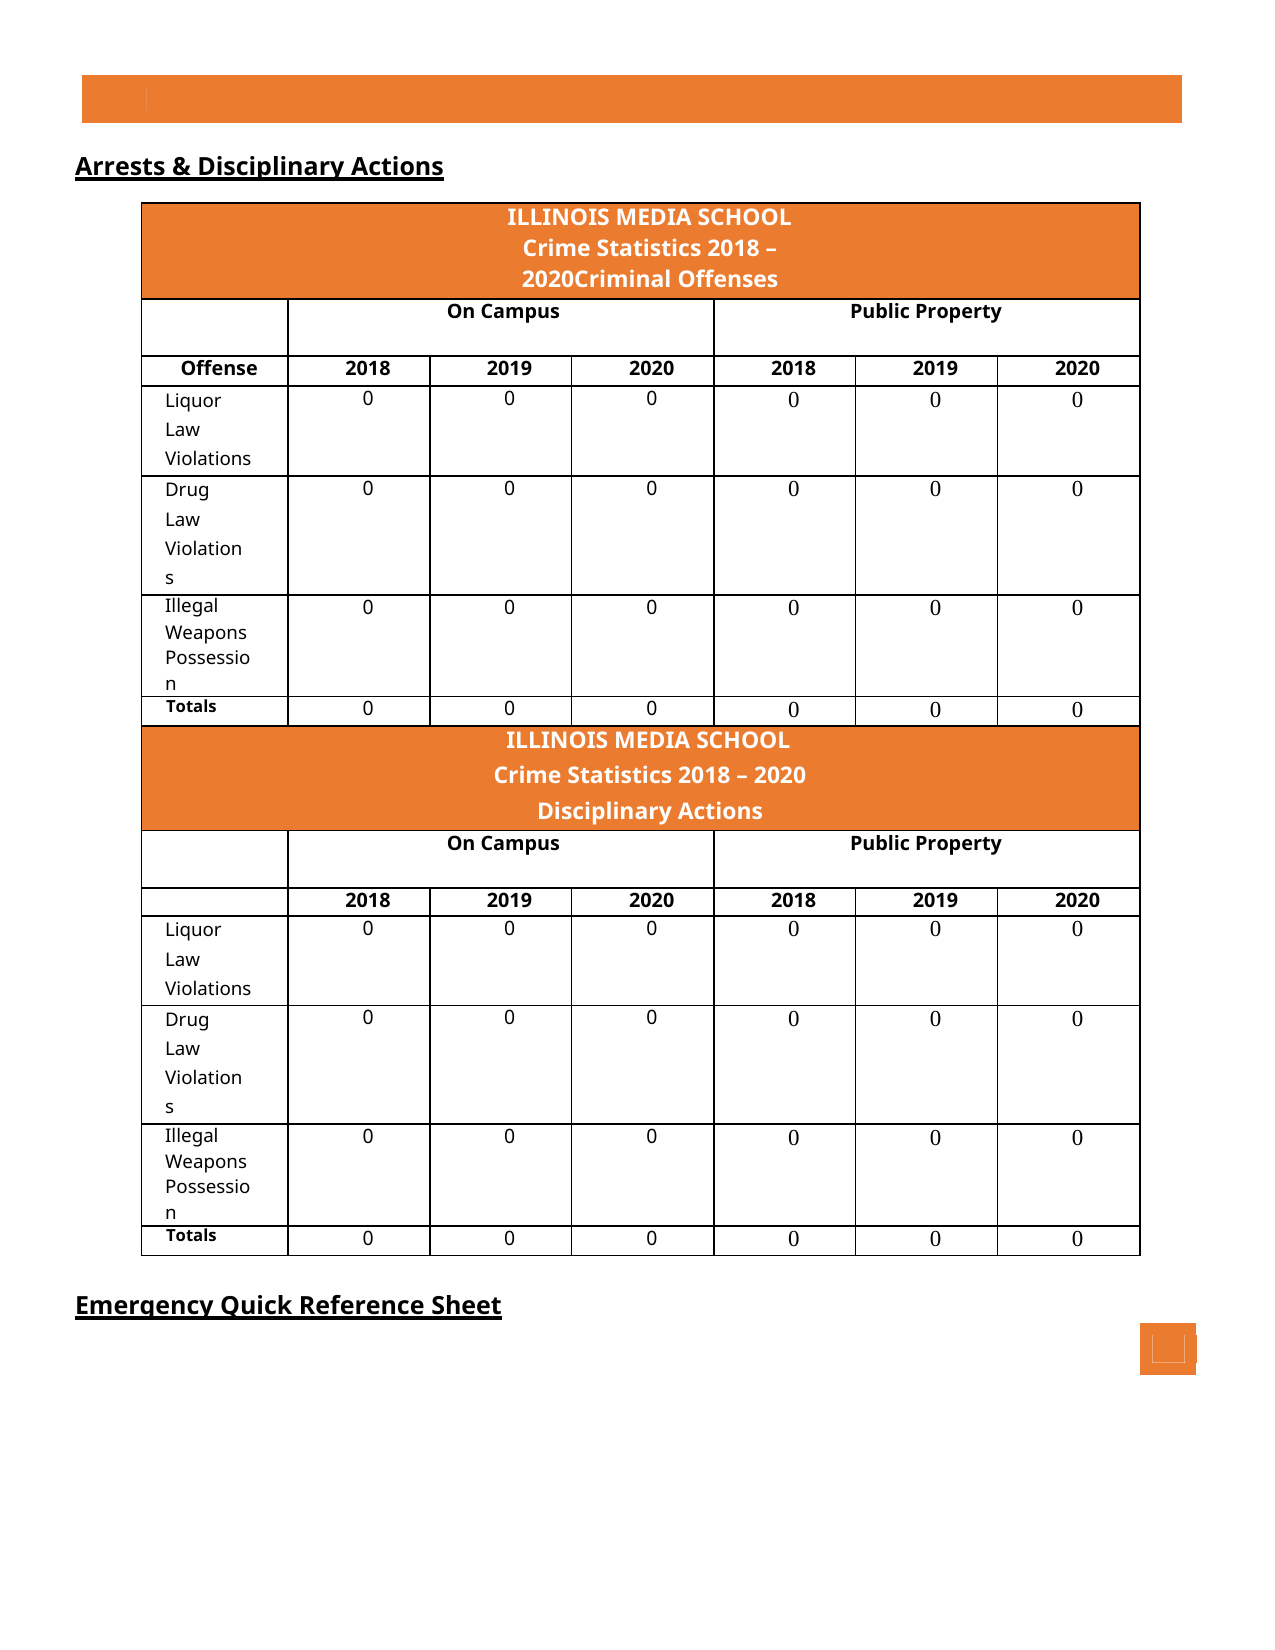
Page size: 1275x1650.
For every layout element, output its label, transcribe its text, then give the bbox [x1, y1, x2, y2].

table_cell 0 [998, 477, 1139, 594]
table_cell 0 [856, 1125, 997, 1225]
table_cell 0 [998, 387, 1139, 475]
table_cell 0 [572, 596, 713, 696]
table_cell 0 [431, 917, 571, 1004]
table_cell Public Property [715, 831, 1139, 887]
table_cell Liquor Law Violations [142, 917, 287, 1004]
table_cell 0 [715, 1227, 855, 1255]
table_cell [142, 831, 287, 887]
table_cell 0 [289, 697, 429, 725]
table_cell 0 [998, 1227, 1139, 1255]
table_cell 0 [715, 1006, 855, 1123]
table_cell 0 [572, 387, 713, 475]
table_cell 0 [856, 596, 997, 696]
table_cell 0 [715, 1125, 855, 1225]
table_cell 0 [715, 596, 855, 696]
table_cell 2020 [572, 357, 713, 385]
table_cell 0 [998, 697, 1139, 725]
table_cell 0 [289, 917, 429, 1004]
table_cell 0 [856, 477, 997, 594]
table_cell 0 [572, 1006, 713, 1123]
table_cell 0 [431, 1125, 571, 1225]
table_cell 0 [431, 697, 571, 725]
table_cell 2018 [289, 889, 429, 915]
table_cell 0 [572, 477, 713, 594]
table_cell 2020 [572, 889, 713, 915]
table_cell 0 [572, 697, 713, 725]
table_cell 0 [715, 387, 855, 475]
table_cell 2018 [715, 889, 855, 915]
table_cell 0 [289, 1006, 429, 1123]
table_cell Offense [142, 357, 287, 385]
table_cell 0 [572, 1125, 713, 1225]
table_cell 0 [289, 387, 429, 475]
table_cell Illegal Weapons Possession [142, 596, 287, 696]
table_cell 0 [998, 1125, 1139, 1225]
subtitle Emergency Quick Reference Sheet [75, 1288, 1212, 1322]
table_cell 0 [289, 1227, 429, 1255]
table_header ILLINOIS MEDIA SCHOOL Crime Statistics 2018 – 2020Criminal Offenses [142, 204, 1139, 298]
table_cell On Campus [289, 300, 713, 355]
table_cell 2019 [856, 889, 997, 915]
table_cell Liquor Law Violations [142, 387, 287, 475]
table_cell 0 [289, 1125, 429, 1225]
table_cell 0 [856, 697, 997, 725]
table_cell 0 [715, 697, 855, 725]
table_cell 0 [856, 917, 997, 1004]
table_cell 0 [715, 917, 855, 1004]
table_cell 2018 [715, 357, 855, 385]
table_cell 0 [431, 596, 571, 696]
table_cell On Campus [289, 831, 713, 887]
table_cell 2019 [431, 889, 571, 915]
table_cell Public Property [715, 300, 1139, 355]
subtitle Arrests & Disciplinary Actions [75, 148, 1212, 182]
table_cell 0 [856, 1227, 997, 1255]
table_cell 0 [289, 477, 429, 594]
table_cell Illegal Weapons Possession [142, 1125, 287, 1225]
table_cell 0 [998, 917, 1139, 1004]
table_cell 0 [289, 596, 429, 696]
table_cell 2018 [289, 357, 429, 385]
table_cell 2020 [998, 889, 1139, 915]
table_cell 0 [572, 1227, 713, 1255]
table_cell ILLINOIS MEDIA SCHOOL Crime Statistics 2018 – 2020 Disciplinary Actions [142, 727, 1139, 830]
table_cell 0 [431, 387, 571, 475]
table_cell 0 [431, 1006, 571, 1123]
table_cell Totals [142, 1227, 287, 1255]
table_cell 0 [431, 1227, 571, 1255]
table_cell 0 [431, 477, 571, 594]
table_cell [142, 889, 287, 915]
table_cell 2020 [998, 357, 1139, 385]
table_cell 0 [715, 477, 855, 594]
table_cell Drug Law Violations [142, 477, 287, 594]
table_cell [142, 300, 287, 355]
table_cell 2019 [856, 357, 997, 385]
table_cell 0 [998, 1006, 1139, 1123]
table_cell Totals [142, 697, 287, 725]
table_cell 0 [998, 596, 1139, 696]
table_cell Drug Law Violations [142, 1006, 287, 1123]
table_cell 0 [856, 1006, 997, 1123]
table_cell 0 [572, 917, 713, 1004]
table_cell 0 [856, 387, 997, 475]
table_cell 2019 [431, 357, 571, 385]
